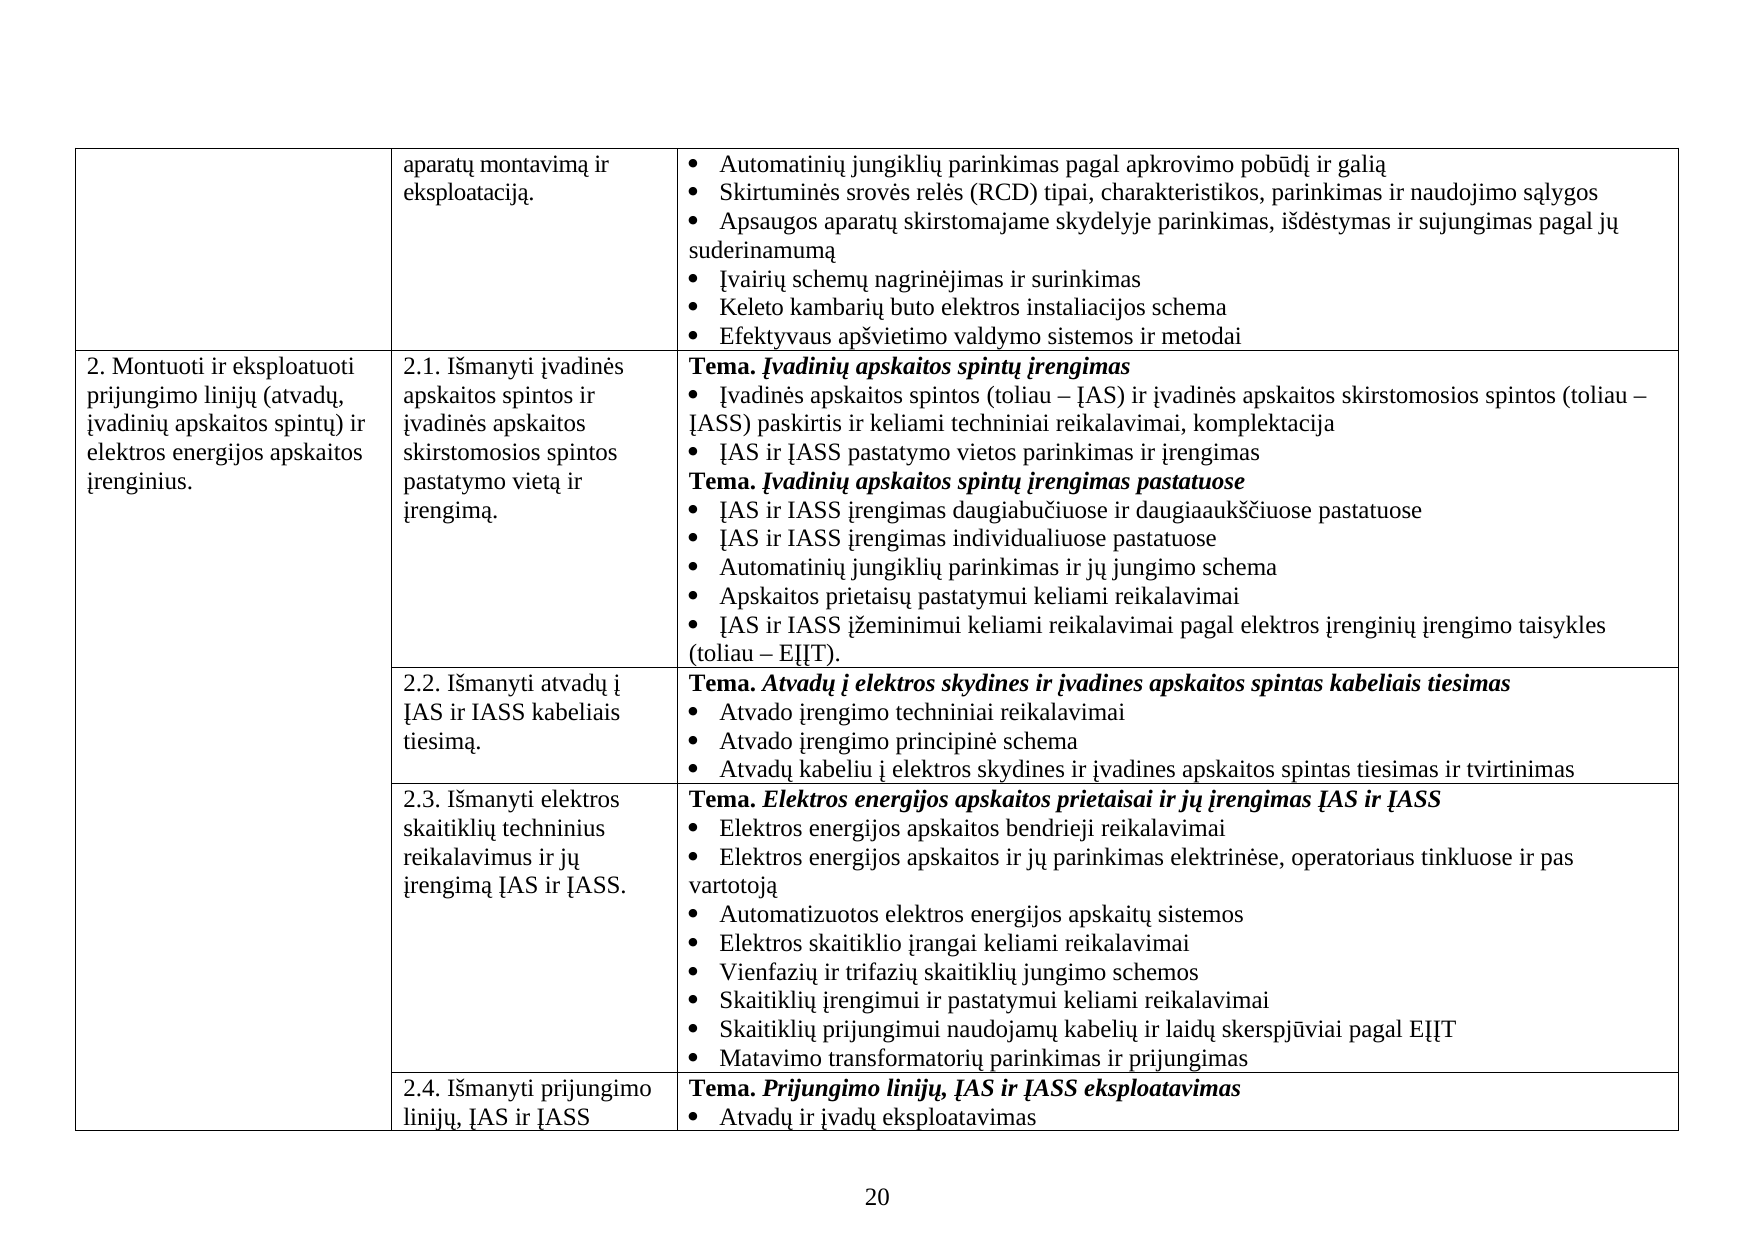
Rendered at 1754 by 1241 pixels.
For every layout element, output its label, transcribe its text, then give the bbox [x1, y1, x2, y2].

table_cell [392, 149, 677, 350]
table_cell Tema. Elektros energijos apskaitos prietaisai ir jų įrengimas ĮAS ir ĮASS Elektros energijos apskaitos bendrieji reikalavimai Elektros energijos apskaitos ir jų parinkimas elektrinėse, operatoriaus tinkluose ir pas vartotoją Automatizuotos elektros energijos apskaitų sistemos Elektros skaitiklio įrangai keliami reikalavimai Vienfazių ir trifazių skaitiklių jungimo schemos Skaitiklių įrengimui ir pastatymui keliami reikalavimai Skaitiklių prijungimui naudojamų kabelių ir laidų skerspjūviai pagal EĮĮT Matavimo transformatorių parinkimas ir prijungimas [678, 784, 1678, 1072]
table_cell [678, 1073, 1678, 1130]
table_cell 2.3. Išmanyti elektros skaitiklių techninius reikalavimus ir jų įrengimą ĮAS ir ĮASS. [392, 784, 677, 1072]
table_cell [392, 1073, 677, 1130]
table_cell 2.1. Išmanyti įvadinės apskaitos spintos ir įvadinės apskaitos skirstomosios spintos pastatymo vietą ir įrengimą. [392, 351, 677, 667]
table_cell Tema. Įvadinių apskaitos spintų įrengimas Įvadinės apskaitos spintos (toliau – ĮAS) ir įvadinės apskaitos skirstomosios spintos (toliau – ĮASS) paskirtis ir keliami techniniai reikalavimai, komplektacija ĮAS ir ĮASS pastatymo vietos parinkimas ir įrengimas Tema. Įvadinių apskaitos spintų įrengimas pastatuose ĮAS ir IASS įrengimas daugiabučiuose ir daugiaaukščiuose pastatuose ĮAS ir IASS įrengimas individualiuose pastatuose Automatinių jungiklių parinkimas ir jų jungimo schema Apskaitos prietaisų pastatymui keliami reikalavimai ĮAS ir IASS įžeminimui keliami reikalavimai pagal elektros įrenginių įrengimo taisykles (toliau – EĮĮT). [678, 351, 1678, 667]
table_cell 2. Montuoti ir eksploatuoti prijungimo linijų (atvadų, įvadinių apskaitos spintų) ir elektros energijos apskaitos įrenginius. [76, 351, 391, 1130]
table_cell Tema. Atvadų į elektros skydines ir įvadines apskaitos spintas kabeliais tiesimas Atvado įrengimo techniniai reikalavimai Atvado įrengimo principinė schema Atvadų kabeliu į elektros skydines ir įvadines apskaitos spintas tiesimas ir tvirtinimas [678, 668, 1678, 783]
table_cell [678, 149, 1678, 350]
table_cell 2.2. Išmanyti atvadų į ĮAS ir IASS kabeliais tiesimą. [392, 668, 677, 783]
